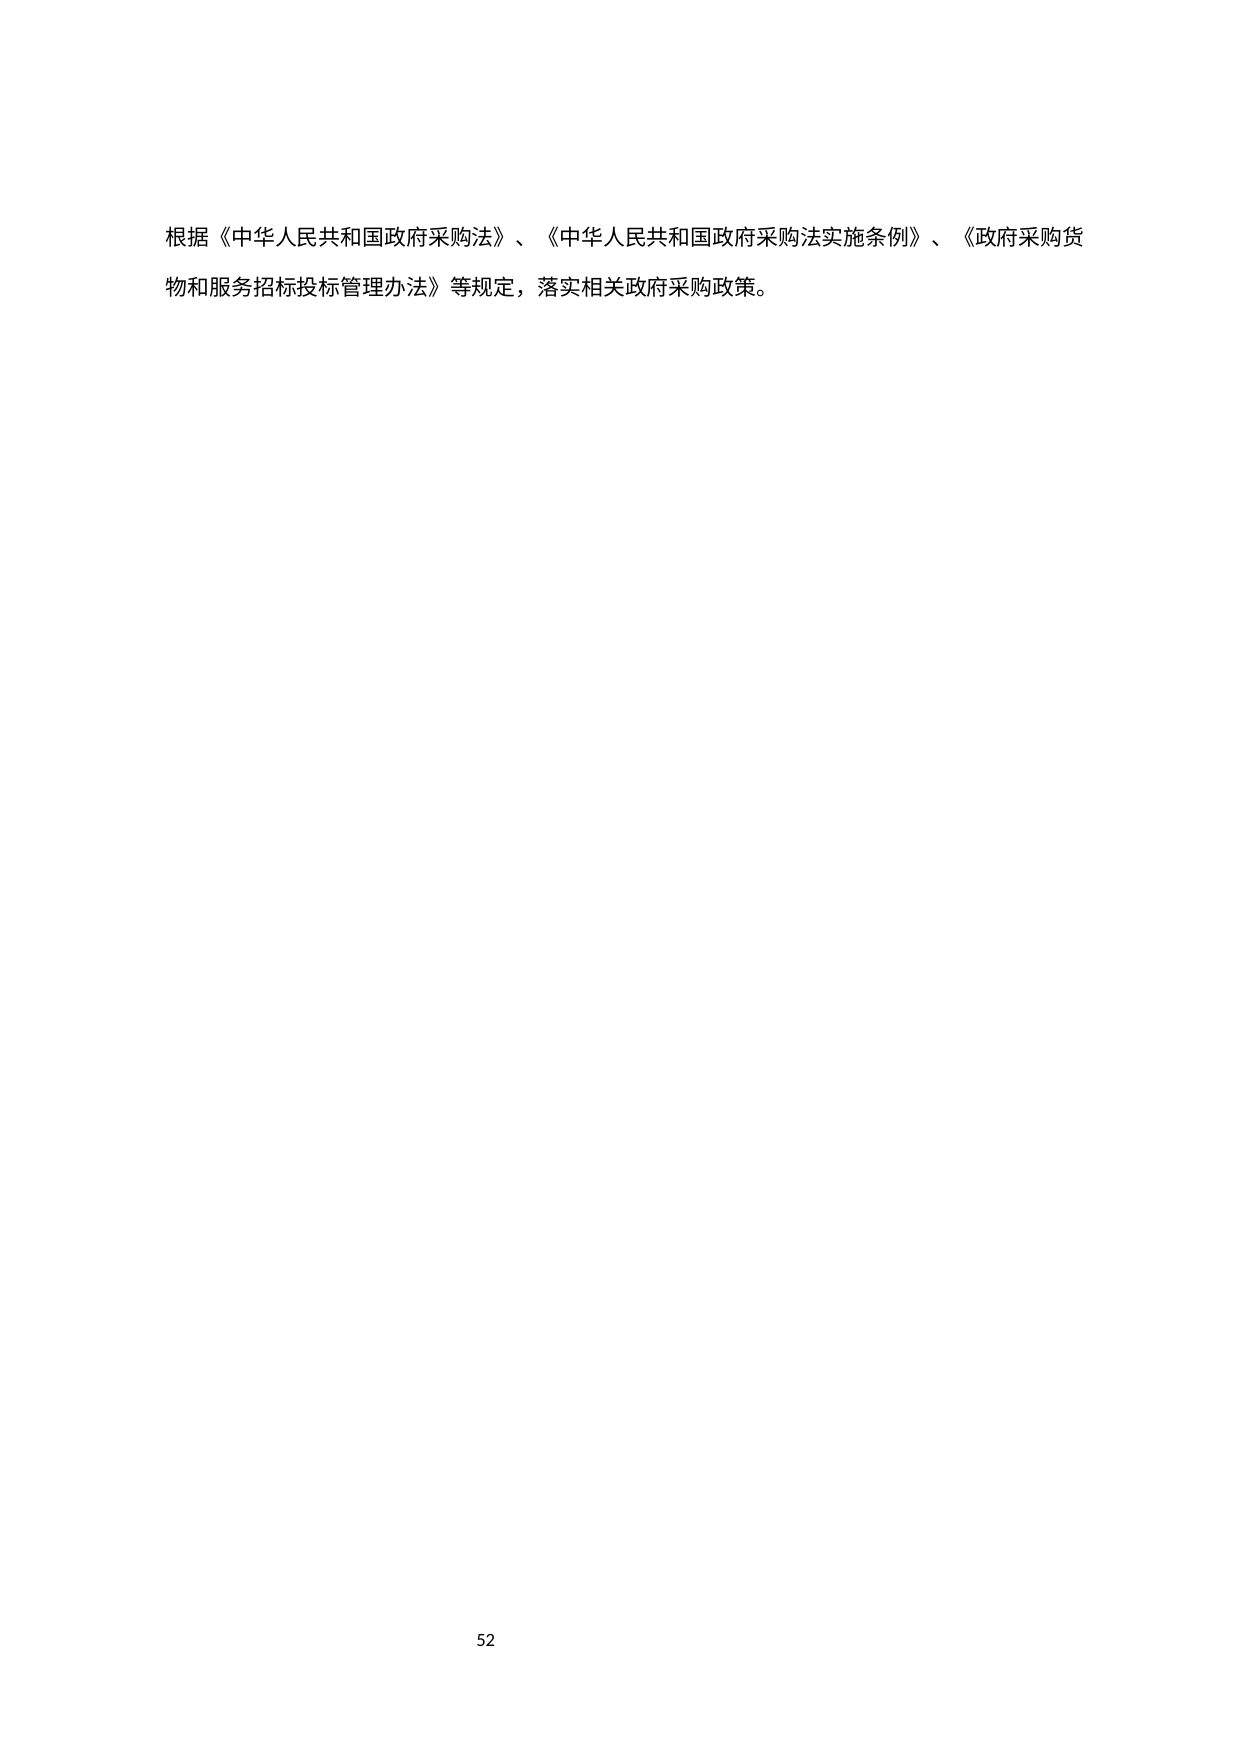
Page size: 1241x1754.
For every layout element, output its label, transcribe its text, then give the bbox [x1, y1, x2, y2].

text 根据《中华人民共和国政府采购法》、《中华人民共和国政府采购法实施条例》、《政府采购货物和服务招标投标管理办法》等规定，落实相关政府采购政策。 [165, 219, 1087, 317]
